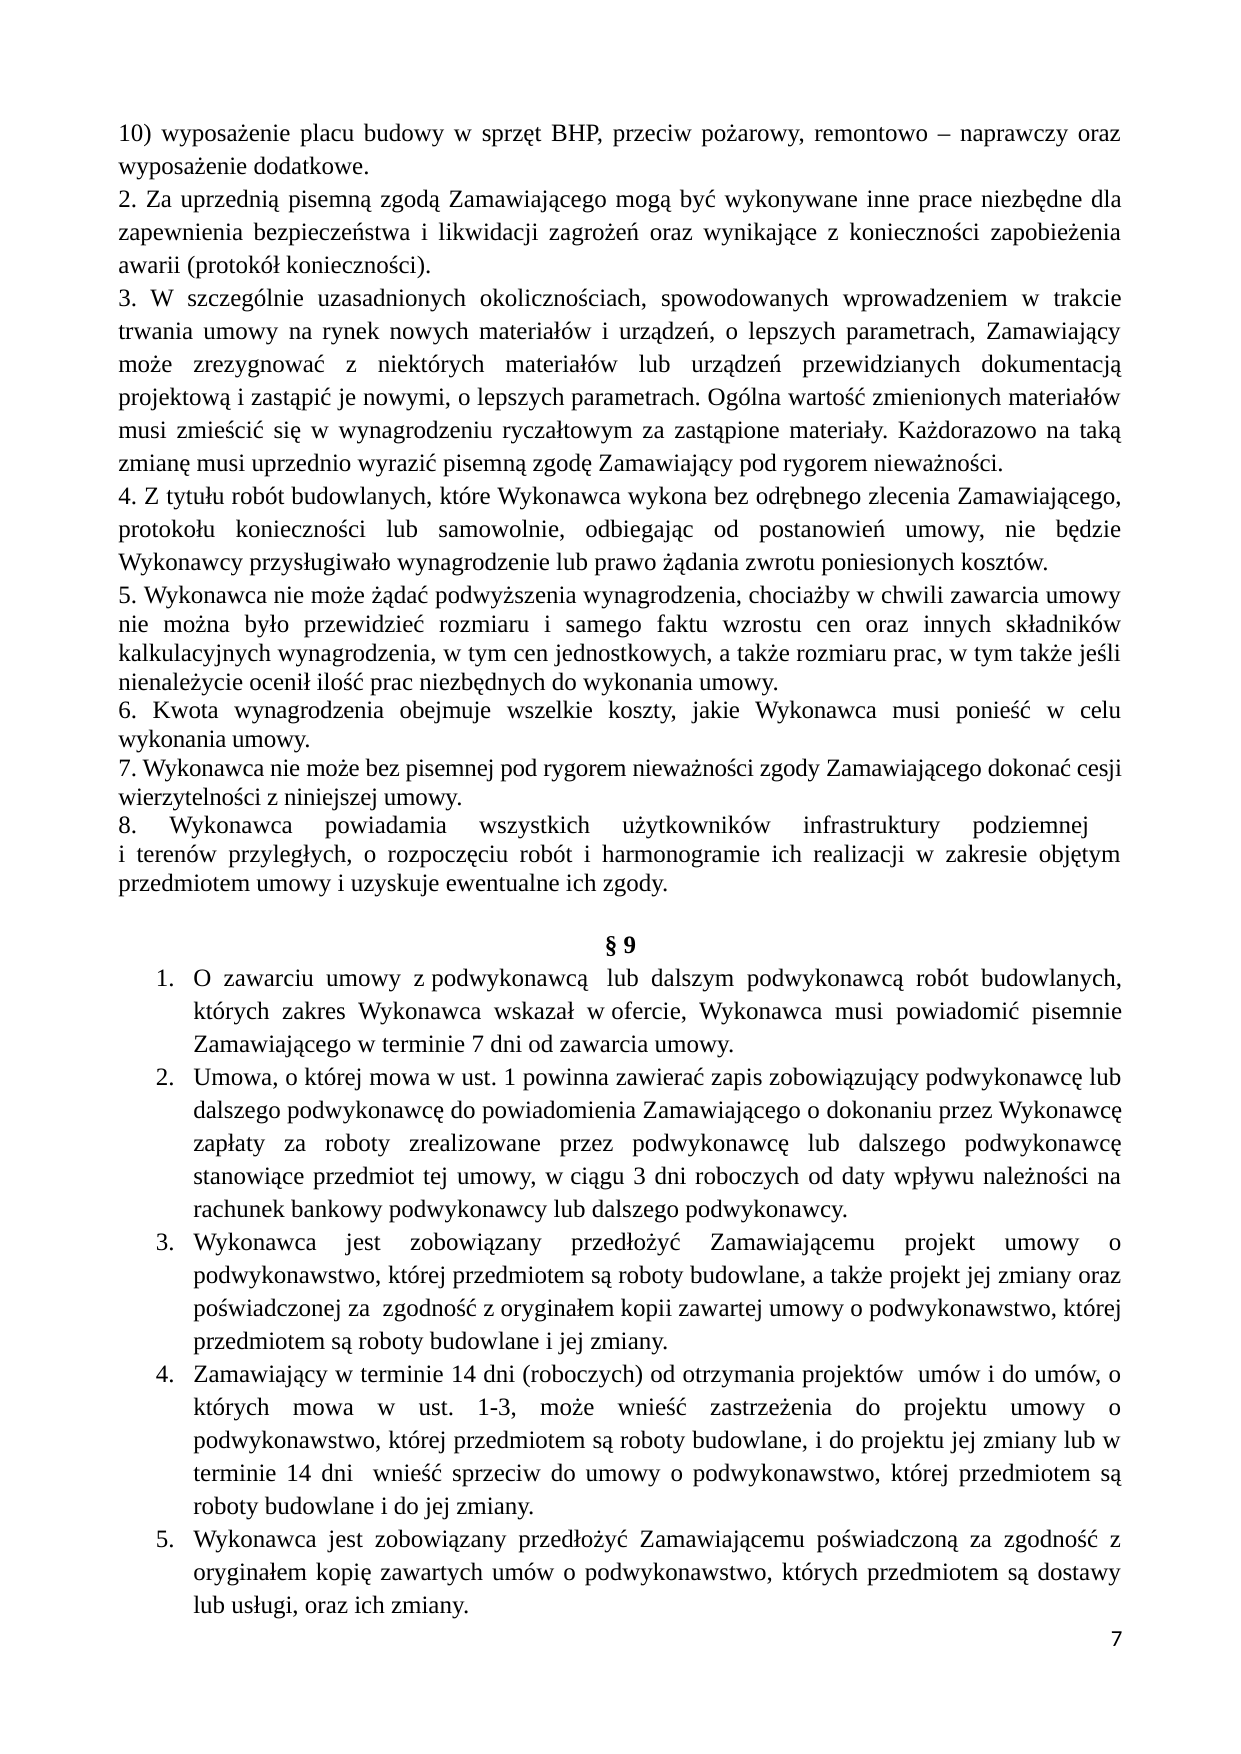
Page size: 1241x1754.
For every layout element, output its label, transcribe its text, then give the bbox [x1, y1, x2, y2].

text 5. Wykonawca nie może żądać podwyższenia wynagrodzenia, chociażby w chwili zawarcia umowy nie można było przewidzieć rozmiaru i samego faktu wzrostu cen oraz innych składników kalkulacyjnych wynagrodzenia, w tym cen jednostkowych, a także rozmiaru prac, w tym także jeśli nienależycie ocenił ilość prac niezbędnych do wykonania umowy. [118, 580, 1122, 695]
text 8. Wykonawca powiadamia wszystkich użytkowników infrastruktury podziemnej i terenów przyległych, o rozpoczęciu robót i harmonogramie ich realizacji w zakresie objętym przedmiotem umowy i uzyskuje ewentualne ich zgody. [118, 810, 1122, 897]
list Wykonawca jest zobowiązany przedłożyć Zamawiającemu poświadczoną za zgodność z oryginałem kopię zawartych umów o podwykonawstwo, których przedmiotem są dostawy lub usługi, oraz ich zmiany. [156, 1524, 1122, 1619]
list Zamawiający w terminie 14 dni (roboczych) od otrzymania projektów umów i do umów, o których mowa w ust. 1-3, może wnieść zastrzeżenia do projektu umowy o podwykonawstwo, której przedmiotem są roboty budowlane, i do projektu jej zmiany lub w terminie 14 dni wnieść sprzeciw do umowy o podwykonawstwo, której przedmiotem są roboty budowlane i do jej zmiany. [156, 1359, 1122, 1520]
text § 9 [118, 930, 1122, 958]
list O zawarciu umowy z podwykonawcą lub dalszym podwykonawcą robót budowlanych, których zakres Wykonawca wskazał w ofercie, Wykonawca musi powiadomić pisemnie Zamawiającego w terminie 7 dni od zawarcia umowy. [156, 963, 1122, 1057]
text 10) wyposażenie placu budowy w sprzęt BHP, przeciw pożarowy, remontowo – naprawczy oraz wyposażenie dodatkowe. [118, 118, 1122, 180]
text 2. Za uprzednią pisemną zgodą Zamawiającego mogą być wykonywane inne prace niezbędne dla zapewnienia bezpieczeństwa i likwidacji zagrożeń oraz wynikające z konieczności zapobieżenia awarii (protokół konieczności). [118, 184, 1122, 279]
text 7. Wykonawca nie może bez pisemnej pod rygorem nieważności zgody Zamawiającego dokonać cesji wierzytelności z niniejszej umowy. [118, 753, 1122, 810]
text 4. Z tytułu robót budowlanych, które Wykonawca wykona bez odrębnego zlecenia Zamawiającego, protokołu konieczności lub samowolnie, odbiegając od postanowień umowy, nie będzie Wykonawcy przysługiwało wynagrodzenie lub prawo żądania zwrotu poniesionych kosztów. [118, 481, 1122, 576]
text 6. Kwota wynagrodzenia obejmuje wszelkie koszty, jakie Wykonawca musi ponieść w celu wykonania umowy. [118, 695, 1122, 753]
text 3. W szczególnie uzasadnionych okolicznościach, spowodowanych wprowadzeniem w trakcie trwania umowy na rynek nowych materiałów i urządzeń, o lepszych parametrach, Zamawiający może zrezygnować z niektórych materiałów lub urządzeń przewidzianych dokumentacją projektową i zastąpić je nowymi, o lepszych parametrach. Ogólna wartość zmienionych materiałów musi zmieścić się w wynagrodzeniu ryczałtowym za zastąpione materiały. Każdorazowo na taką zmianę musi uprzednio wyrazić pisemną zgodę Zamawiający pod rygorem nieważności. [118, 283, 1122, 477]
list Umowa, o której mowa w ust. 1 powinna zawierać zapis zobowiązujący podwykonawcę lub dalszego podwykonawcę do powiadomienia Zamawiającego o dokonaniu przez Wykonawcę zapłaty za roboty zrealizowane przez podwykonawcę lub dalszego podwykonawcę stanowiące przedmiot tej umowy, w ciągu 3 dni roboczych od daty wpływu należności na rachunek bankowy podwykonawcy lub dalszego podwykonawcy. [156, 1062, 1122, 1223]
list Wykonawca jest zobowiązany przedłożyć Zamawiającemu projekt umowy o podwykonawstwo, której przedmiotem są roboty budowlane, a także projekt jej zmiany oraz poświadczonej za zgodność z oryginałem kopii zawartej umowy o podwykonawstwo, której przedmiotem są roboty budowlane i jej zmiany. [156, 1227, 1122, 1355]
